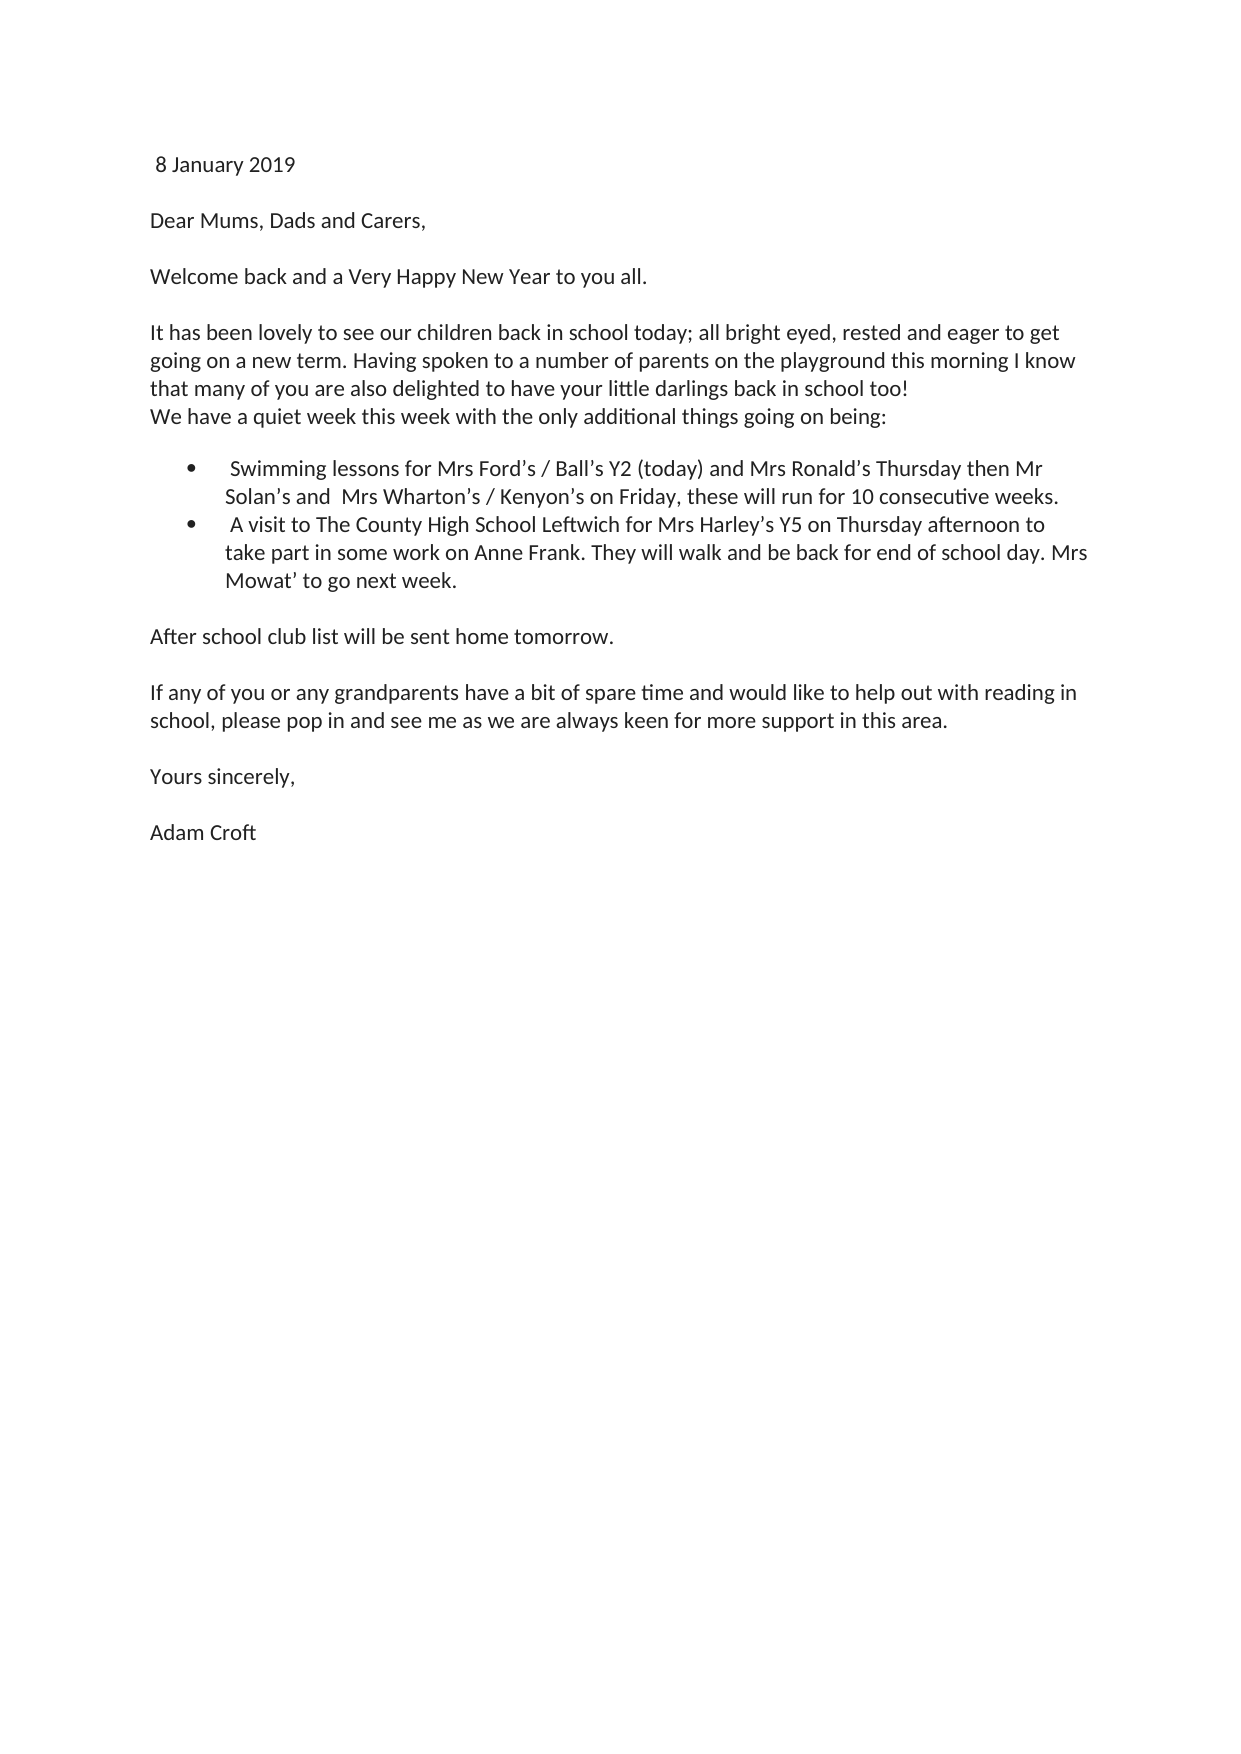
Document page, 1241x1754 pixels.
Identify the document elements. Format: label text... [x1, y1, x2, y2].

text If any of you or any grandparents have a bit of spare time and would like to help out with reading in school, please pop in and see me as we are always keen for more support in this area. [150, 678, 1090, 734]
text Adam Croft [150, 818, 1090, 846]
text Yours sincerely, [150, 762, 1090, 790]
text After school club list will be sent home tomorrow. [150, 622, 1090, 650]
text 8 January 2019 [150, 150, 1090, 178]
list  Swimming lessons for Mrs Ford’s / Ball’s Y2 (today) and Mrs Ronald’s Thursday then Mr Solan’s and Mrs Wharton’s / Kenyon’s on Friday, these will run for 10 consecutive weeks. [187, 454, 1090, 510]
text Dear Mums, Dads and Carers, [150, 206, 1090, 234]
text It has been lovely to see our children back in school today; all bright eyed, rested and eager to get going on a new term. Having spoken to a number of parents on the playground this morning I know that many of you are also delighted to have your little darlings back in school too! [150, 318, 1090, 402]
text We have a quiet week this week with the only additional things going on being: [150, 402, 1090, 430]
list  A visit to The County High School Leftwich for Mrs Harley’s Y5 on Thursday afternoon to take part in some work on Anne Frank. They will walk and be back for end of school day. Mrs Mowat’ to go next week. [187, 510, 1090, 594]
text Welcome back and a Very Happy New Year to you all. [150, 262, 1090, 290]
